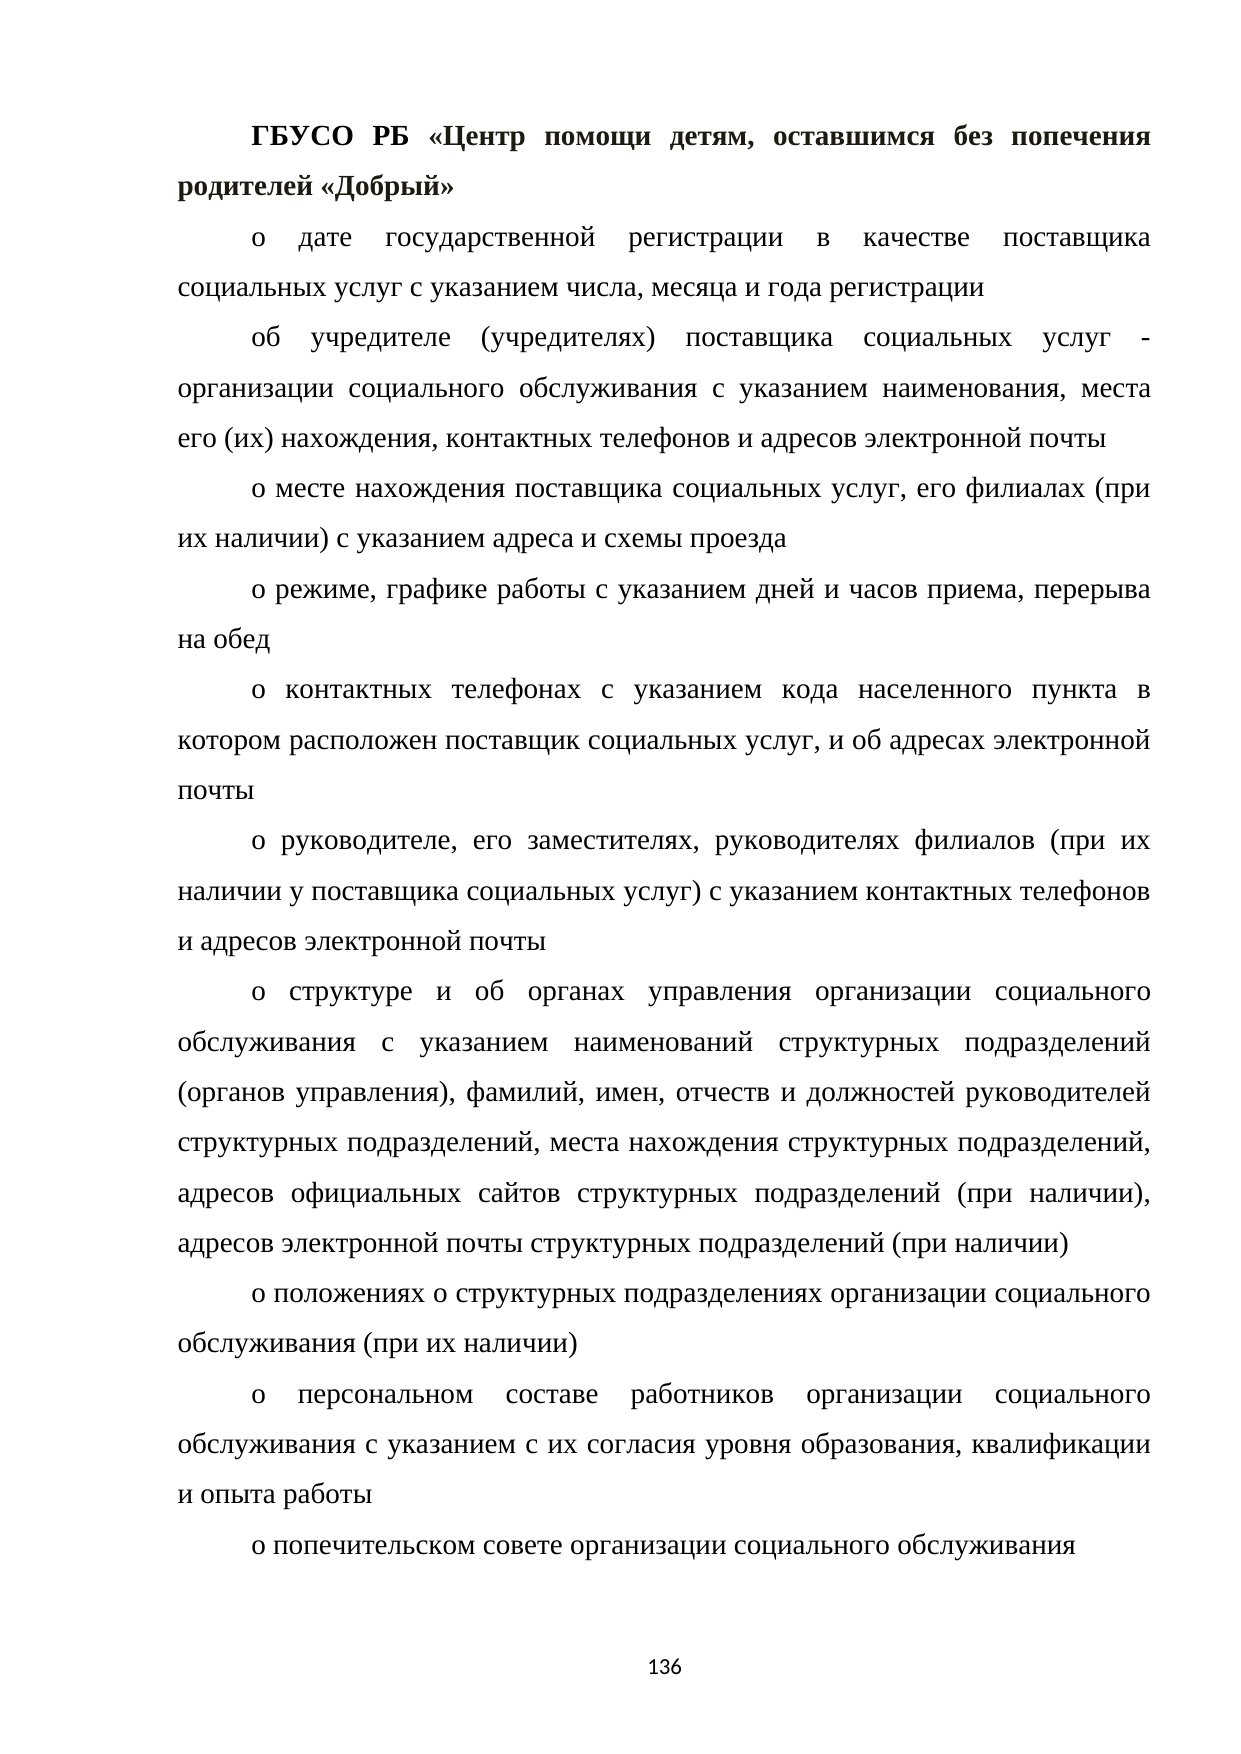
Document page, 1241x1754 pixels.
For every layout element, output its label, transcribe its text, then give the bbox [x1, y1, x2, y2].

text ГБУСО РБ «Центр помощи детям, оставшимся без попечения родителей «Добрый» [177, 118, 1152, 202]
text о дате государственной регистрации в качестве поставщика социальных услуг с указанием числа, месяца и года регистрации [177, 219, 1152, 303]
text о контактных телефонах с указанием кода населенного пункта в котором расположен поставщик социальных услуг, и об адресах электронной почты [177, 672, 1152, 806]
text о персональном составе работников организации социального обслуживания с указанием с их согласия уровня образования, квалификации и опыта работы [177, 1376, 1152, 1510]
text о руководителе, его заместителях, руководителях филиалов (при их наличии у поставщика социальных услуг) с указанием контактных телефонов и адресов электронной почты [177, 822, 1152, 957]
text о месте нахождения поставщика социальных услуг, его филиалах (при их наличии) с указанием адреса и схемы проезда [177, 470, 1152, 554]
text о попечительском совете организации социального обслуживания [177, 1527, 1152, 1560]
text о положениях о структурных подразделениях организации социального обслуживания (при их наличии) [177, 1275, 1152, 1359]
text о структуре и об органах управления организации социального обслуживания с указанием наименований структурных подразделений (органов управления), фамилий, имен, отчеств и должностей руководителей структурных подразделений, места нахождения структурных подразделений, адресов официальных сайтов структурных подразделений (при наличии), адресов электронной почты структурных подразделений (при наличии) [177, 973, 1152, 1258]
text об учредителе (учредителях) поставщика социальных услуг - организации социального обслуживания с указанием наименования, места его (их) нахождения, контактных телефонов и адресов электронной почты [177, 319, 1152, 453]
text о режиме, графике работы с указанием дней и часов приема, перерыва на обед [177, 571, 1152, 655]
